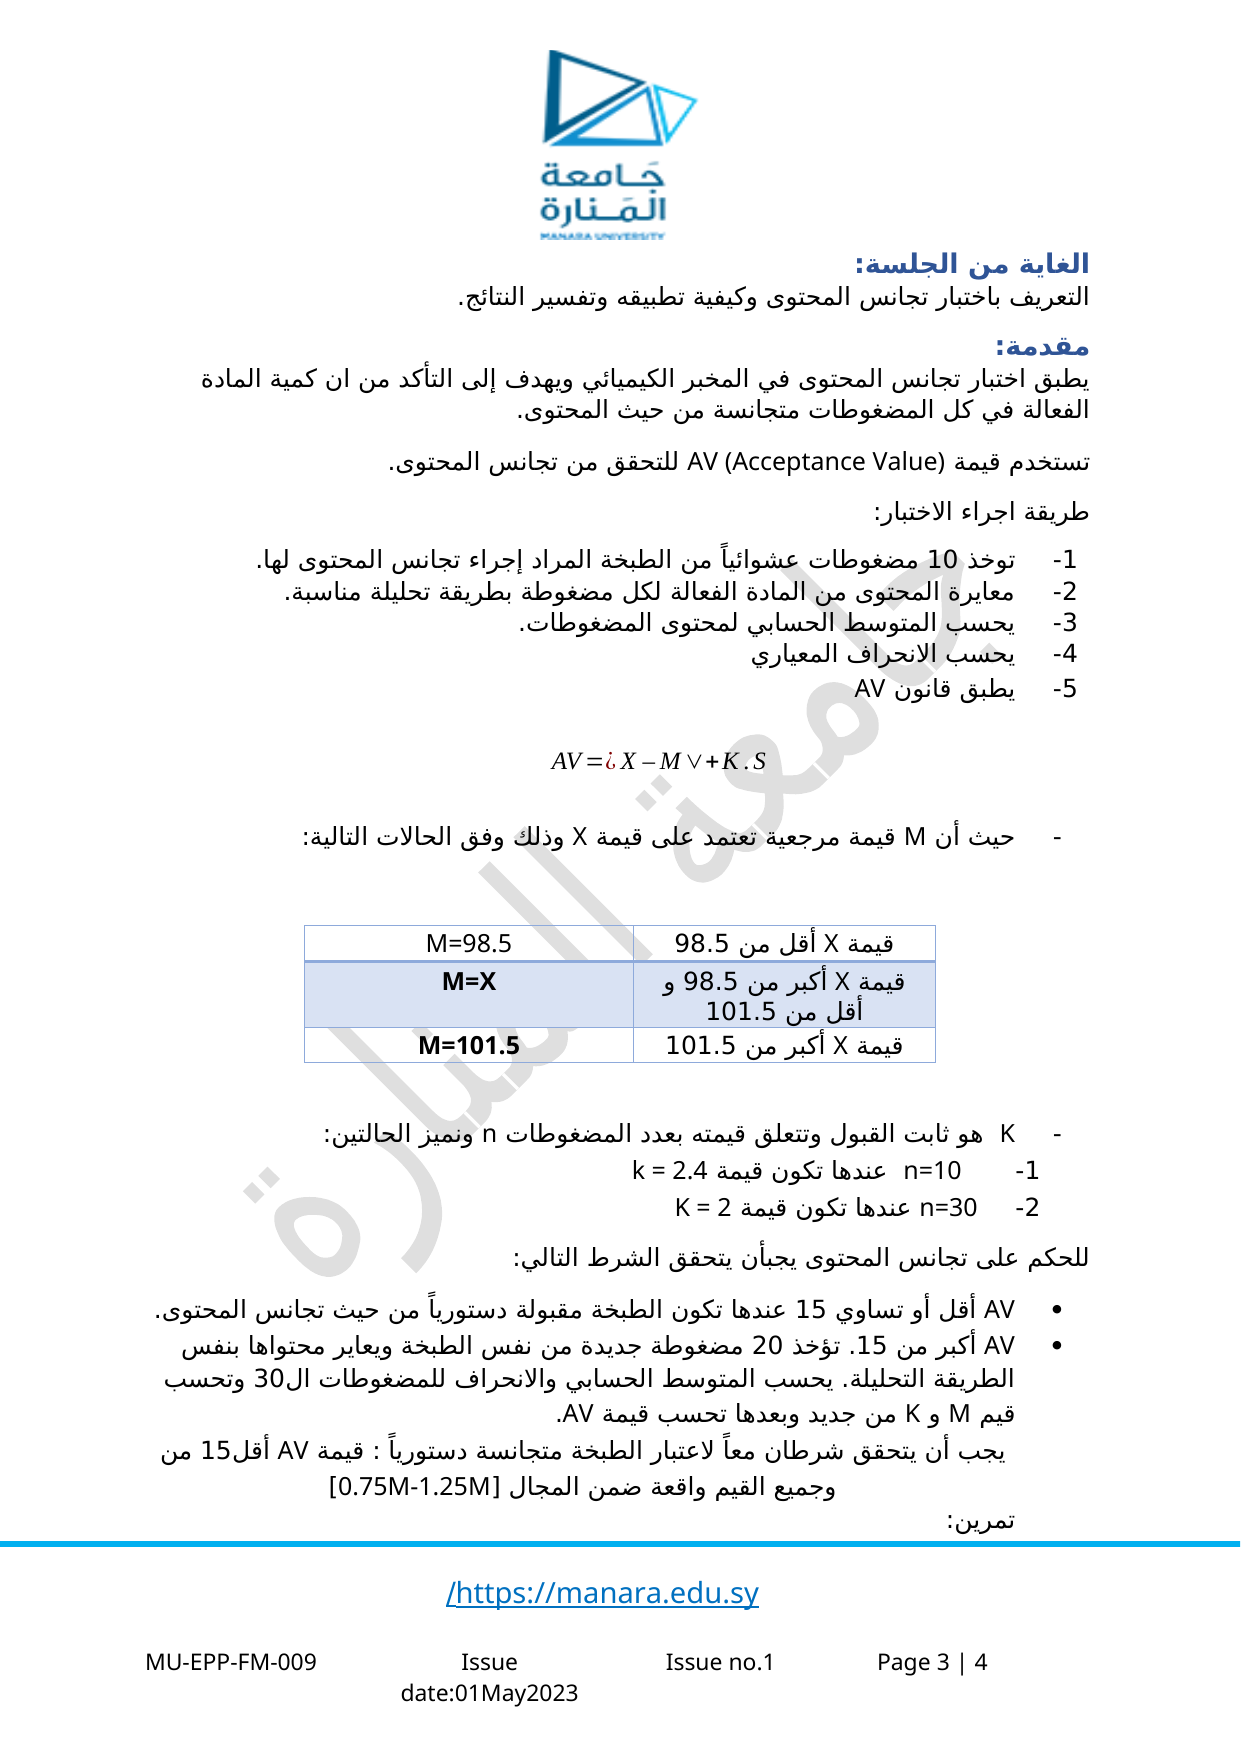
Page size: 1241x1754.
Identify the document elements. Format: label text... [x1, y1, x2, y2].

list يحسب الانحراف المعياري [150, 640, 1053, 669]
text التعريف باختبار تجانس المحتوى وكيفية تطبيقه وتفسير النتائج. [150, 282, 1090, 311]
table_header M=98.5 [305, 926, 633, 960]
list AV أكبر من 15. تؤخذ 20 مضغوطة جديدة من نفس الطبخة ويعاير محتواها بنفس الطريقة التحليلة. يحسب المتوسط الحسابي والانحراف للمضغوطات ال30 وتحسب قيم M و K من جديد وبعدها تحسب قيمة AV. [150, 1328, 1053, 1430]
list يطبق قانون AV [150, 671, 1053, 705]
table_header قيمة X أقل من 98.5 [634, 926, 935, 960]
list حيث أن M قيمة مرجعية تعتمد على قيمة X وذلك وفق الحالات التالية: [150, 818, 1053, 852]
list n=30 عندها تكون قيمة K = 2 [150, 1190, 1015, 1224]
list معايرة المحتوى من المادة الفعالة لكل مضغوطة بطريقة تحليلة مناسبة. [150, 577, 1053, 606]
list توخذ 10 مضغوطات عشوائياً من الطبخة المراد إجراء تجانس المحتوى لها. [150, 545, 1053, 574]
subtitle الغاية من الجلسة: [150, 248, 1090, 279]
table_cell M=X [305, 963, 633, 1027]
table_cell قيمة X أكبر من 101.5 [634, 1028, 935, 1062]
list يجب أن يتحقق شرطان معاً لاعتبار الطبخة متجانسة دستورياً : قيمة AV أقل15 من وجميع القيم واقعة ضمن المجال [0.75M-1.25M] [150, 1433, 1015, 1503]
list n=10 عندها تكون قيمة k = 2.4 [150, 1153, 1015, 1187]
list تمرين: [150, 1506, 1015, 1535]
table_cell M=101.5 [305, 1028, 633, 1062]
list AV أقل أو تساوي 15 عندها تكون الطبخة مقبولة دستورياً من حيث تجانس المحتوى. [150, 1291, 1053, 1325]
list يحسب المتوسط الحسابي لمحتوى المضغوطات. [150, 608, 1053, 637]
picture [536, 50, 704, 240]
list K هو ثابت القبول وتتعلق قيمته بعدد المضغوطات n ونميز الحالتين: [150, 1116, 1053, 1150]
text للحكم على تجانس المحتوى يجبأن يتحقق الشرط التالي: [150, 1243, 1090, 1272]
subtitle مقدمة: [150, 330, 1090, 362]
text يطبق اختبار تجانس المحتوى في المخبر الكيميائي ويهدف إلى التأكد من ان كمية المادة الفعالة في كل المضغوطات متجانسة من حيث المحتوى. [150, 364, 1090, 425]
text تستخدم قيمة AV (Acceptance Value) للتحقق من تجانس المحتوى. [150, 444, 1090, 478]
table_cell قيمة X أكبر من 98.5 و أقل من 101.5 [634, 963, 935, 1027]
text طريقة اجراء الاختبار: [150, 497, 1090, 526]
